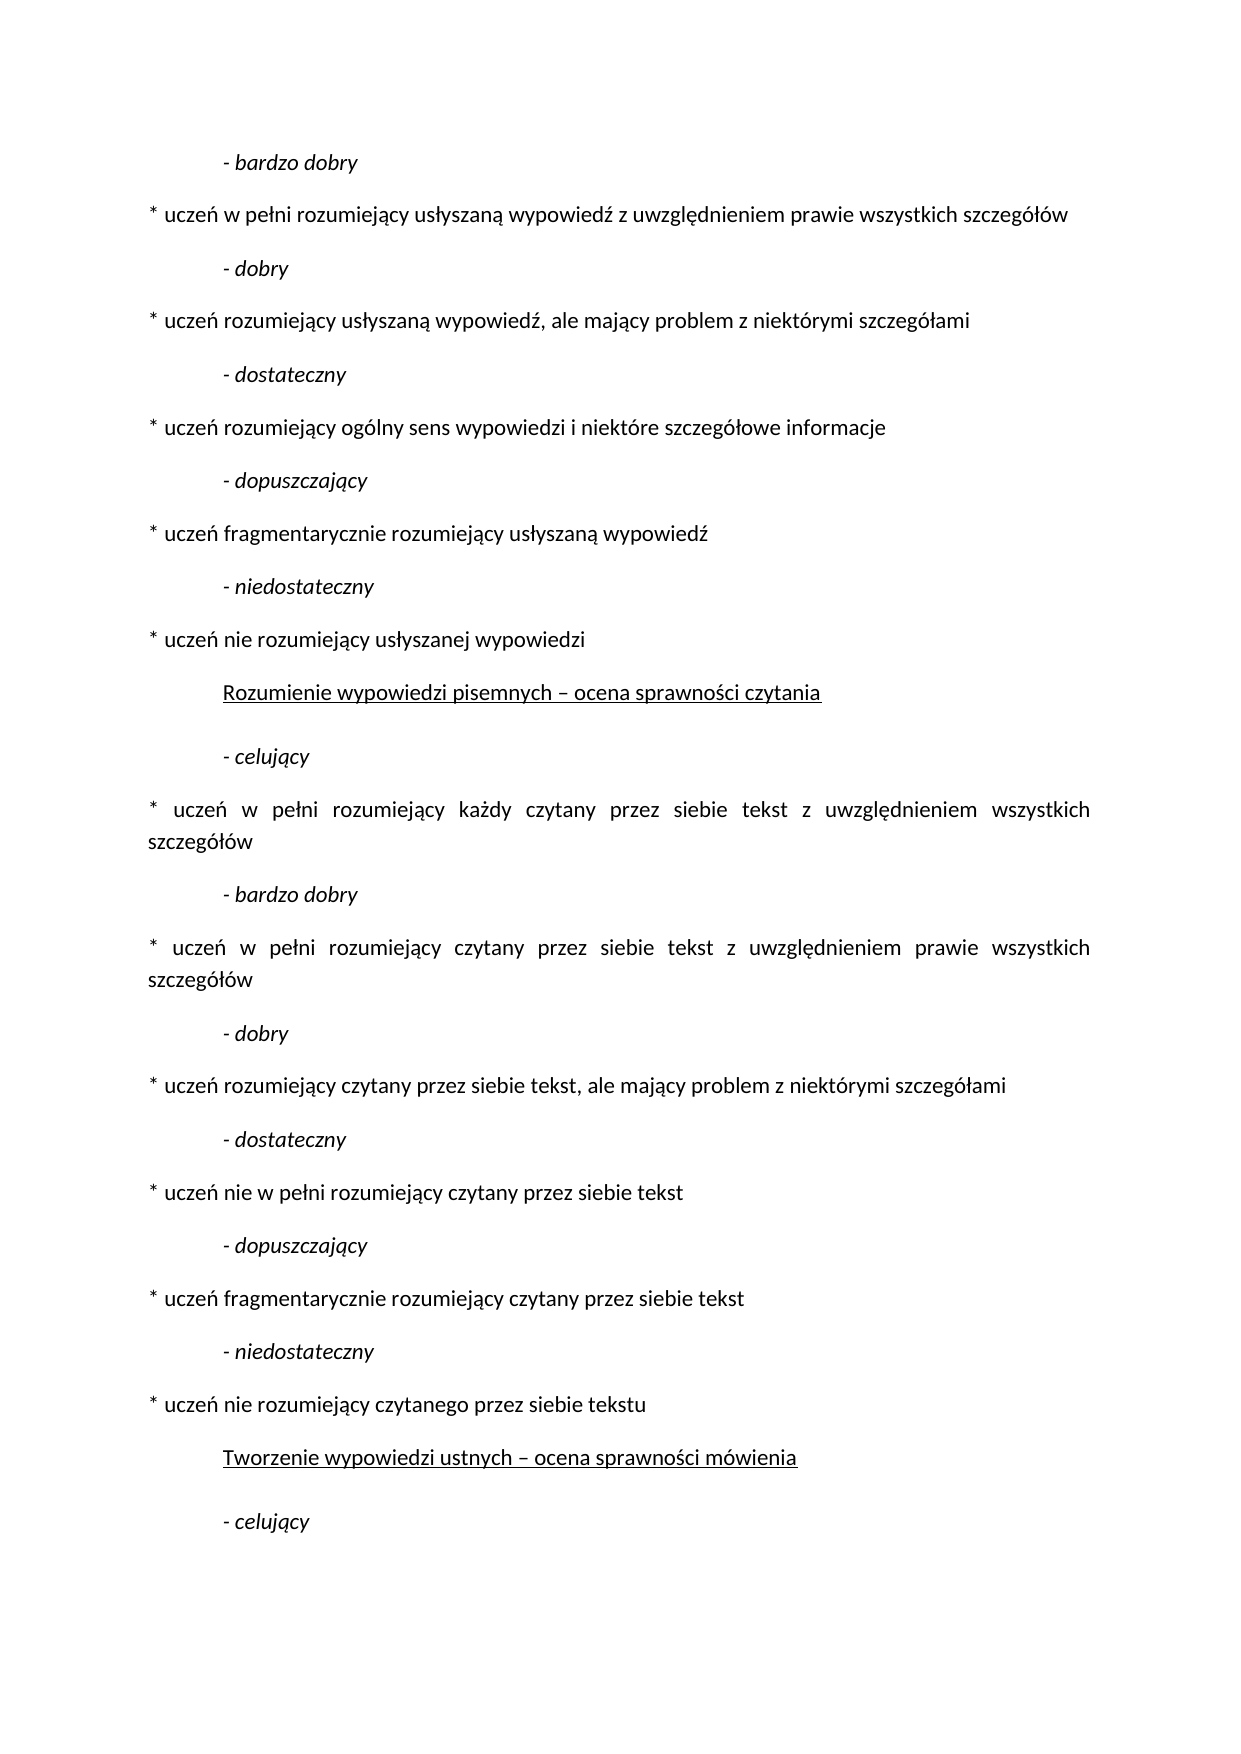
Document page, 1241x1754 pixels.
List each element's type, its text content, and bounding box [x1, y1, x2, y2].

text * uczeń fragmentarycznie rozumiejący czytany przez siebie tekst [148, 1284, 1093, 1312]
text * uczeń rozumiejący usłyszaną wypowiedź, ale mający problem z niektórymi szczegółami [148, 307, 1093, 335]
text * uczeń w pełni rozumiejący czytany przez siebie tekst z uwzględnieniem prawie wszystkich szczegółów [148, 933, 1093, 994]
list - niedostateczny [223, 572, 1093, 600]
text * uczeń w pełni rozumiejący każdy czytany przez siebie tekst z uwzględnieniem wszystkich szczegółów [148, 795, 1093, 855]
text * uczeń rozumiejący czytany przez siebie tekst, ale mający problem z niektórymi szczegółami [148, 1072, 1093, 1100]
list - dopuszczający [223, 466, 1093, 494]
list Rozumienie wypowiedzi pisemnych – ocena sprawności czytania [223, 678, 1093, 706]
text * uczeń w pełni rozumiejący usłyszaną wypowiedź z uwzględnieniem prawie wszystkich szczegółów [148, 201, 1093, 229]
list - celujący [223, 742, 1093, 770]
list - bardzo dobry [223, 148, 1093, 176]
list - dobry [223, 1019, 1093, 1047]
list - niedostateczny [223, 1337, 1093, 1365]
text * uczeń nie rozumiejący czytanego przez siebie tekstu [148, 1390, 1093, 1418]
list - celujący [223, 1507, 1093, 1535]
text * uczeń fragmentarycznie rozumiejący usłyszaną wypowiedź [148, 519, 1093, 547]
text * uczeń nie rozumiejący usłyszanej wypowiedzi [148, 625, 1093, 653]
text * uczeń rozumiejący ogólny sens wypowiedzi i niektóre szczegółowe informacje [148, 413, 1093, 441]
text * uczeń nie w pełni rozumiejący czytany przez siebie tekst [148, 1178, 1093, 1206]
list - dostateczny [223, 360, 1093, 388]
list - dobry [223, 254, 1093, 282]
list - dopuszczający [223, 1231, 1093, 1259]
list Tworzenie wypowiedzi ustnych – ocena sprawności mówienia [223, 1443, 1093, 1471]
list - bardzo dobry [223, 880, 1093, 908]
list - dostateczny [223, 1125, 1093, 1153]
